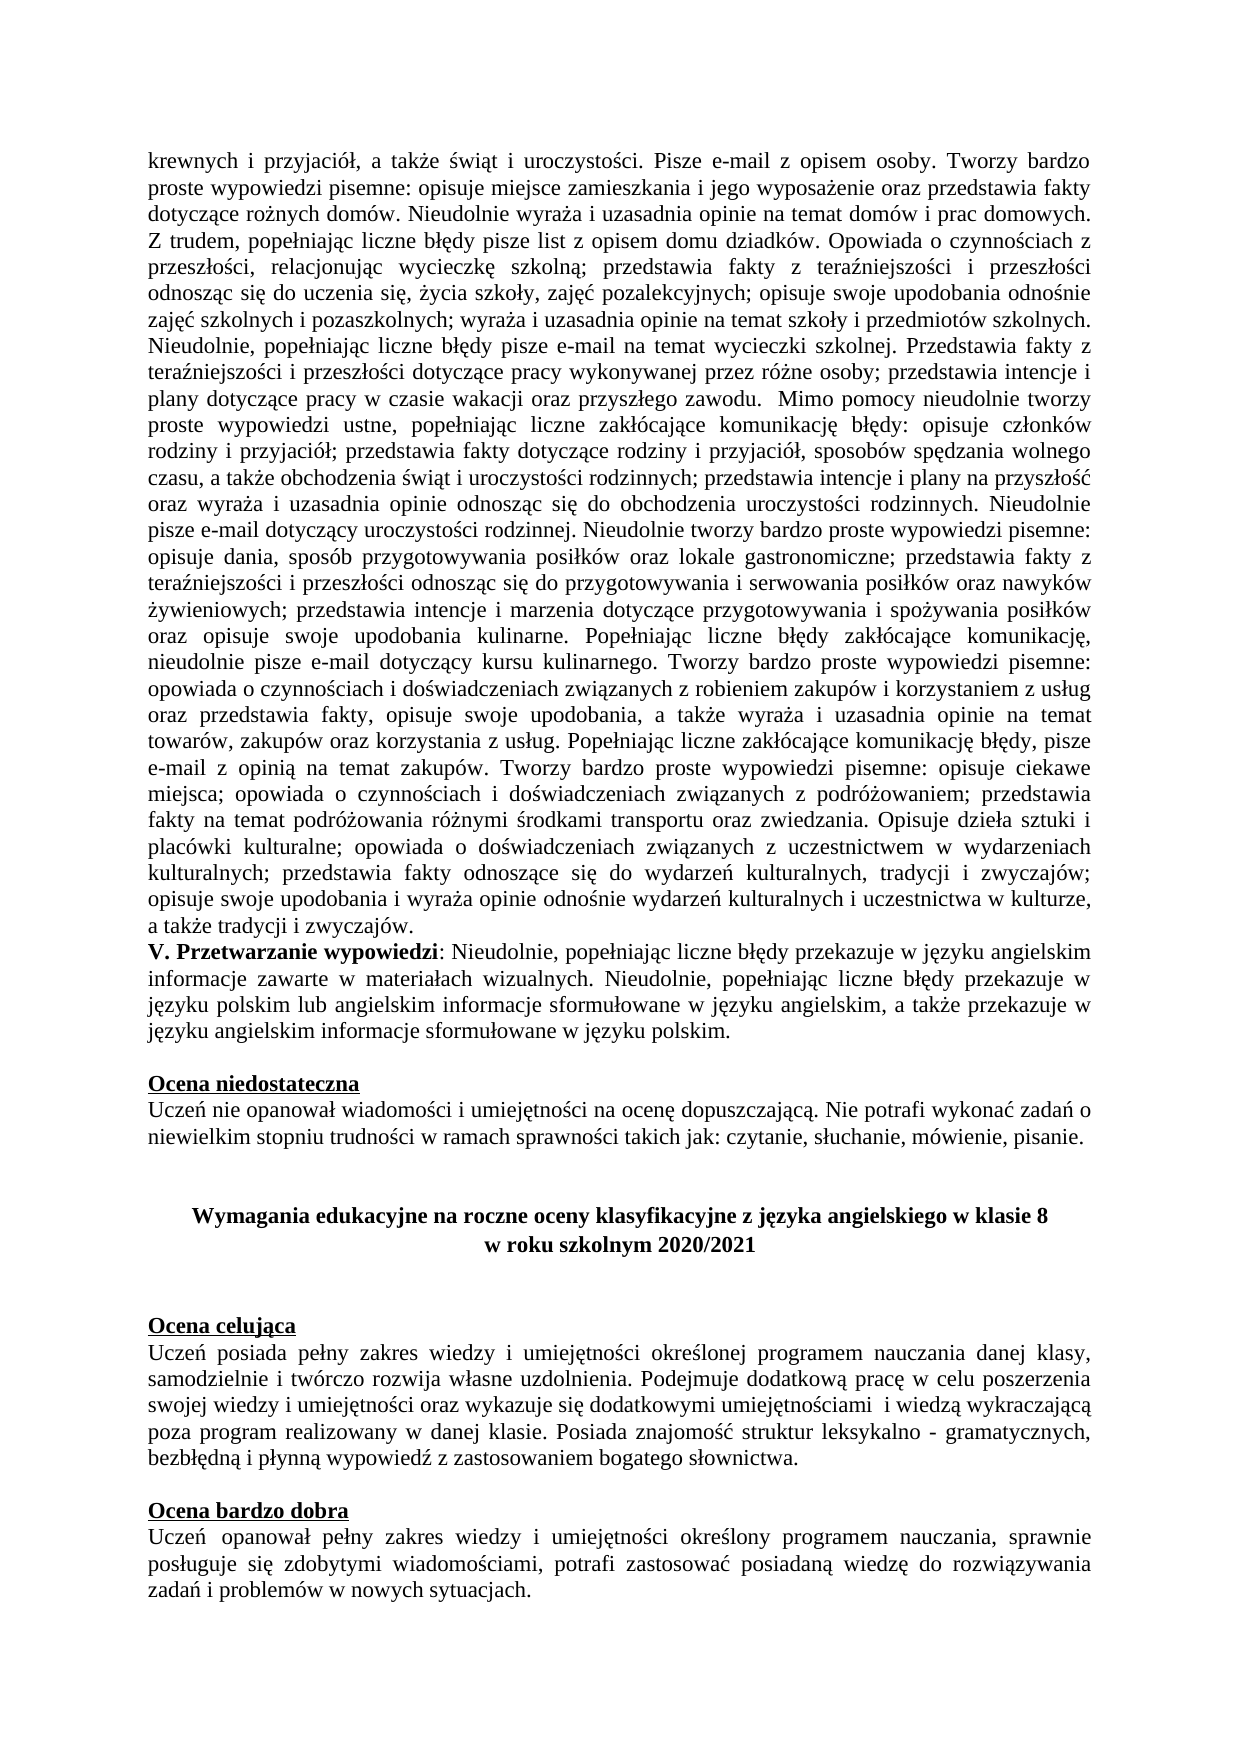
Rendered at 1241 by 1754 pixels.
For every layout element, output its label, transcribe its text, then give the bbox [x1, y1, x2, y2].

text Uczeń posiada pełny zakres wiedzy i umiejętności określonej programem nauczania danej klasy, samodzielnie i twórczo rozwija własne uzdolnienia. Podejmuje dodatkową pracę w celu poszerzenia swojej wiedzy i umiejętności oraz wykazuje się dodatkowymi umiejętnościami i wiedzą wykraczającą poza program realizowany w danej klasie. Posiada znajomość struktur leksykalno - gramatycznych, bezbłędną i płynną wypowiedź z zastosowaniem bogatego słownictwa. [148, 1339, 1093, 1471]
text Ocena bardzo dobra [148, 1497, 1093, 1523]
text Uczeń opanował pełny zakres wiedzy i umiejętności określony programem nauczania, sprawnie posługuje się zdobytymi wiadomościami, potrafi zastosować posiadaną wiedzę do rozwiązywania zadań i problemów w nowych sytuacjach. [148, 1523, 1093, 1602]
text V. Przetwarzanie wypowiedzi: Nieudolnie, popełniając liczne błędy przekazuje w języku angielskim informacje zawarte w materiałach wizualnych. Nieudolnie, popełniając liczne błędy przekazuje w języku polskim lub angielskim informacje sformułowane w języku angielskim, a także przekazuje w języku angielskim informacje sformułowane w języku polskim. [148, 938, 1093, 1044]
text Wymagania edukacyjne na roczne oceny klasyfikacyjne z języka angielskiego w klasie 8 [148, 1202, 1093, 1228]
text w roku szkolnym 2020/2021 [148, 1231, 1093, 1257]
text Ocena celująca [148, 1312, 1093, 1339]
text Uczeń nie opanował wiadomości i umiejętności na ocenę dopuszczającą. Nie potrafi wykonać zadań o niewielkim stopniu trudności w ramach sprawności takich jak: czytanie, słuchanie, mówienie, pisanie. [148, 1096, 1093, 1149]
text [148, 148, 1093, 938]
text Ocena niedostateczna [148, 1070, 1093, 1096]
